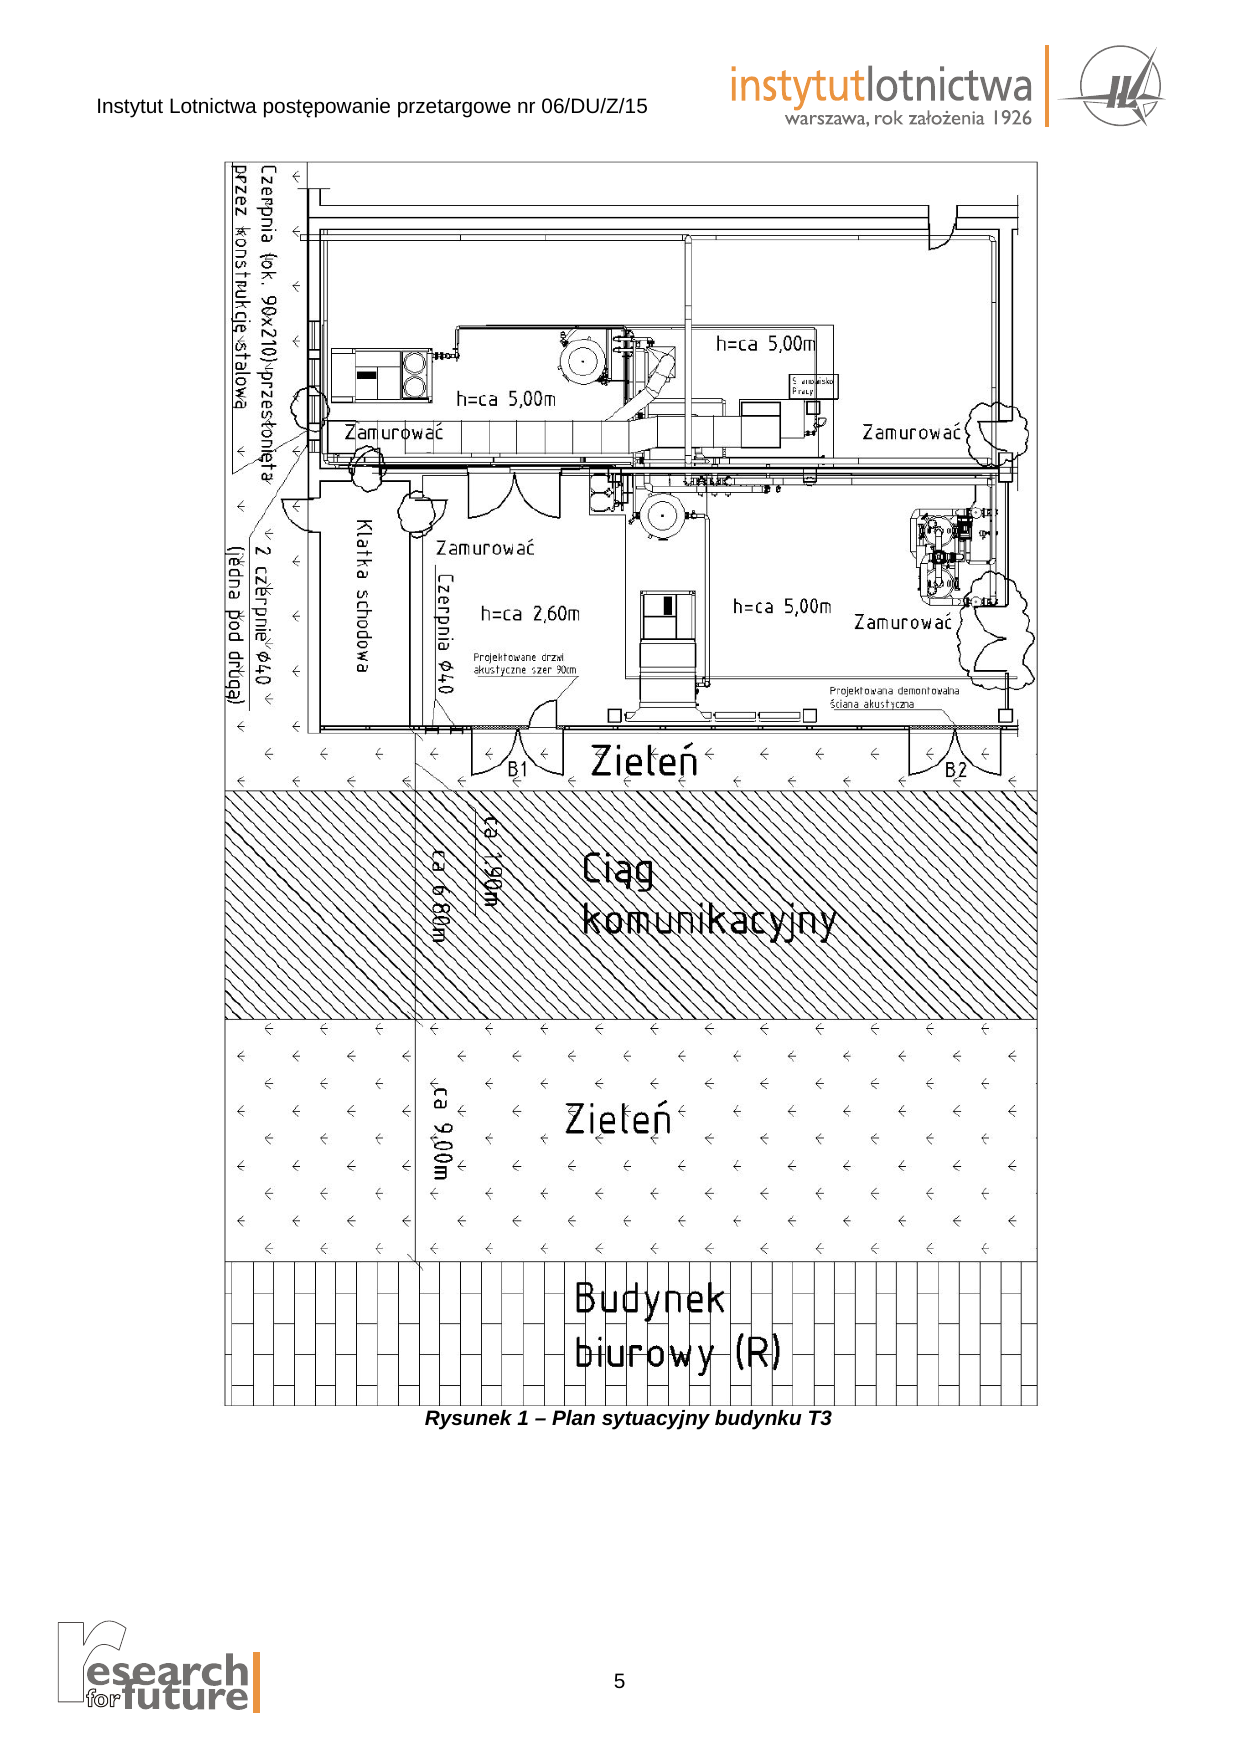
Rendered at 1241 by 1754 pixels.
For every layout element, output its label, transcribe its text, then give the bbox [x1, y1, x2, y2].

picture [133, 163, 1129, 1406]
text Rysunek 1 – Plan sytuacyjny budynku T3 [131, 1405, 1125, 1429]
